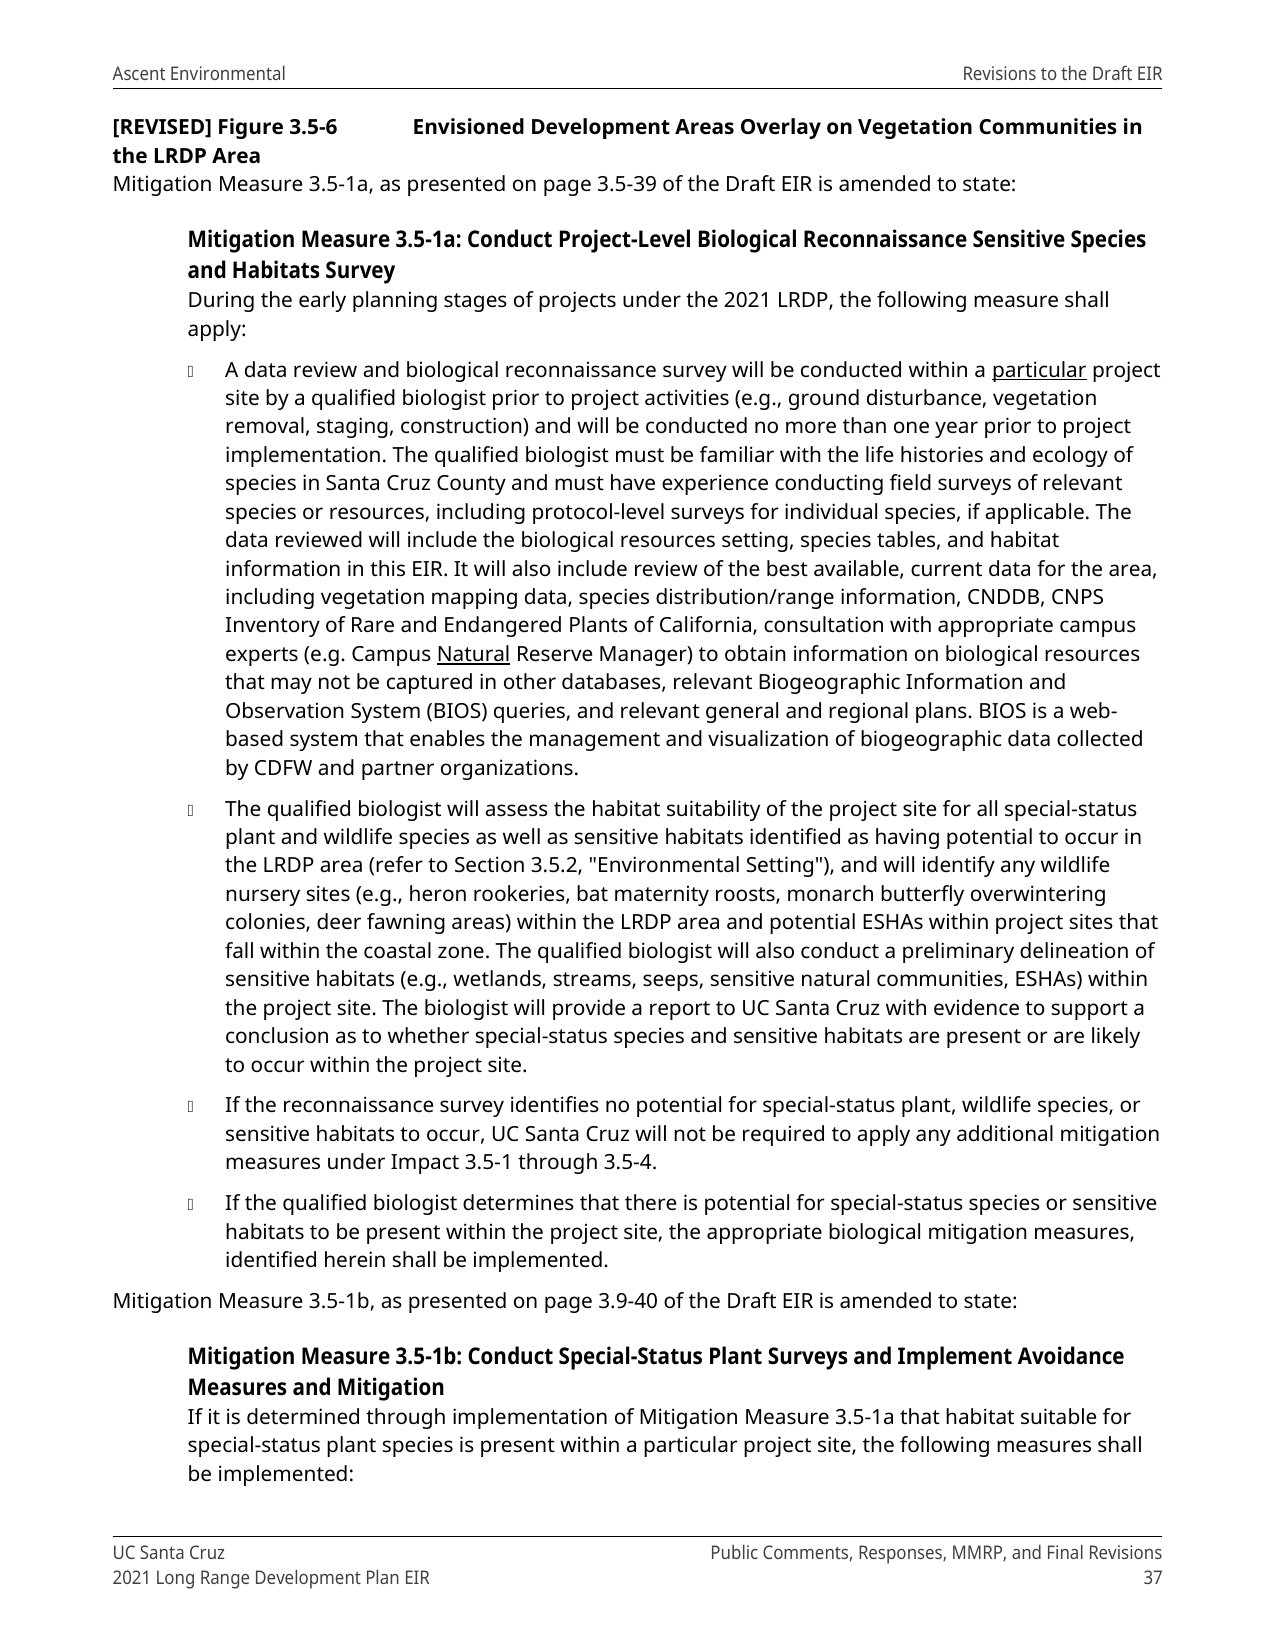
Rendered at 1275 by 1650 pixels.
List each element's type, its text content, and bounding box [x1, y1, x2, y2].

text Mitigation Measure 3.5-1b: Conduct Special-Status Plant Surveys and Implement Avoidance Measures and Mitigation [187, 1340, 1162, 1402]
title [REVISED] Figure 3.5-6 Envisioned Development Areas Overlay on Vegetation Communities in the LRDP Area [112, 112, 1162, 169]
text During the early planning stages of projects under the 2021 LRDP, the following measure shall apply: [187, 285, 1162, 342]
text If the reconnaissance survey identifies no potential for special-status plant, wildlife species, or sensitive habitats to occur, UC Santa Cruz will not be required to apply any additional mitigation measures under Impact 3.5-1 through 3.5-4. [187, 1091, 1162, 1176]
text If it is determined through implementation of Mitigation Measure 3.5-1a that habitat suitable for special-status plant species is present within a particular project site, the following measures shall be implemented: [187, 1402, 1162, 1487]
text Mitigation Measure 3.5-1a: Conduct Project-Level Biological Reconnaissance Sensitive Species and Habitats Survey [187, 223, 1162, 285]
text Mitigation Measure 3.5-1a, as presented on page 3.5-39 of the Draft EIR is amended to state: [112, 169, 1162, 198]
text Mitigation Measure 3.5-1b, as presented on page 3.9-40 of the Draft EIR is amended to state: [112, 1286, 1162, 1315]
text If the qualified biologist determines that there is potential for special-status species or sensitive habitats to be present within the project site, the appropriate biological mitigation measures, identified herein shall be implemented. [187, 1188, 1162, 1274]
text A data review and biological reconnaissance survey will be conducted within a particular project site by a qualified biologist prior to project activities (e.g., ground disturbance, vegetation removal, staging, construction) and will be conducted no more than one year prior to project implementation. The qualified biologist must be familiar with the life histories and ecology of species in Santa Cruz County and must have experience conducting field surveys of relevant species or resources, including protocol-level surveys for individual species, if applicable. The data reviewed will include the biological resources setting, species tables, and habitat information in this EIR. It will also include review of the best available, current data for the area, including vegetation mapping data, species distribution/range information, CNDDB, CNPS Inventory of Rare and Endangered Plants of California, consultation with appropriate campus experts (e.g. Campus Natural Reserve Manager) to obtain information on biological resources that may not be captured in other databases, relevant Biogeographic Information and Observation System (BIOS) queries, and relevant general and regional plans. BIOS is a web-based system that enables the management and visualization of biogeographic data collected by CDFW and partner organizations. [187, 355, 1162, 781]
text The qualified biologist will assess the habitat suitability of the project site for all special-status plant and wildlife species as well as sensitive habitats identified as having potential to occur in the LRDP area (refer to Section 3.5.2, "Environmental Setting"), and will identify any wildlife nursery sites (e.g., heron rookeries, bat maternity roosts, monarch butterfly overwintering colonies, deer fawning areas) within the LRDP area and potential ESHAs within project sites that fall within the coastal zone. The qualified biologist will also conduct a preliminary delineation of sensitive habitats (e.g., wetlands, streams, seeps, sensitive natural communities, ESHAs) within the project site. The biologist will provide a report to UC Santa Cruz with evidence to support a conclusion as to whether special-status species and sensitive habitats are present or are likely to occur within the project site. [187, 794, 1162, 1078]
